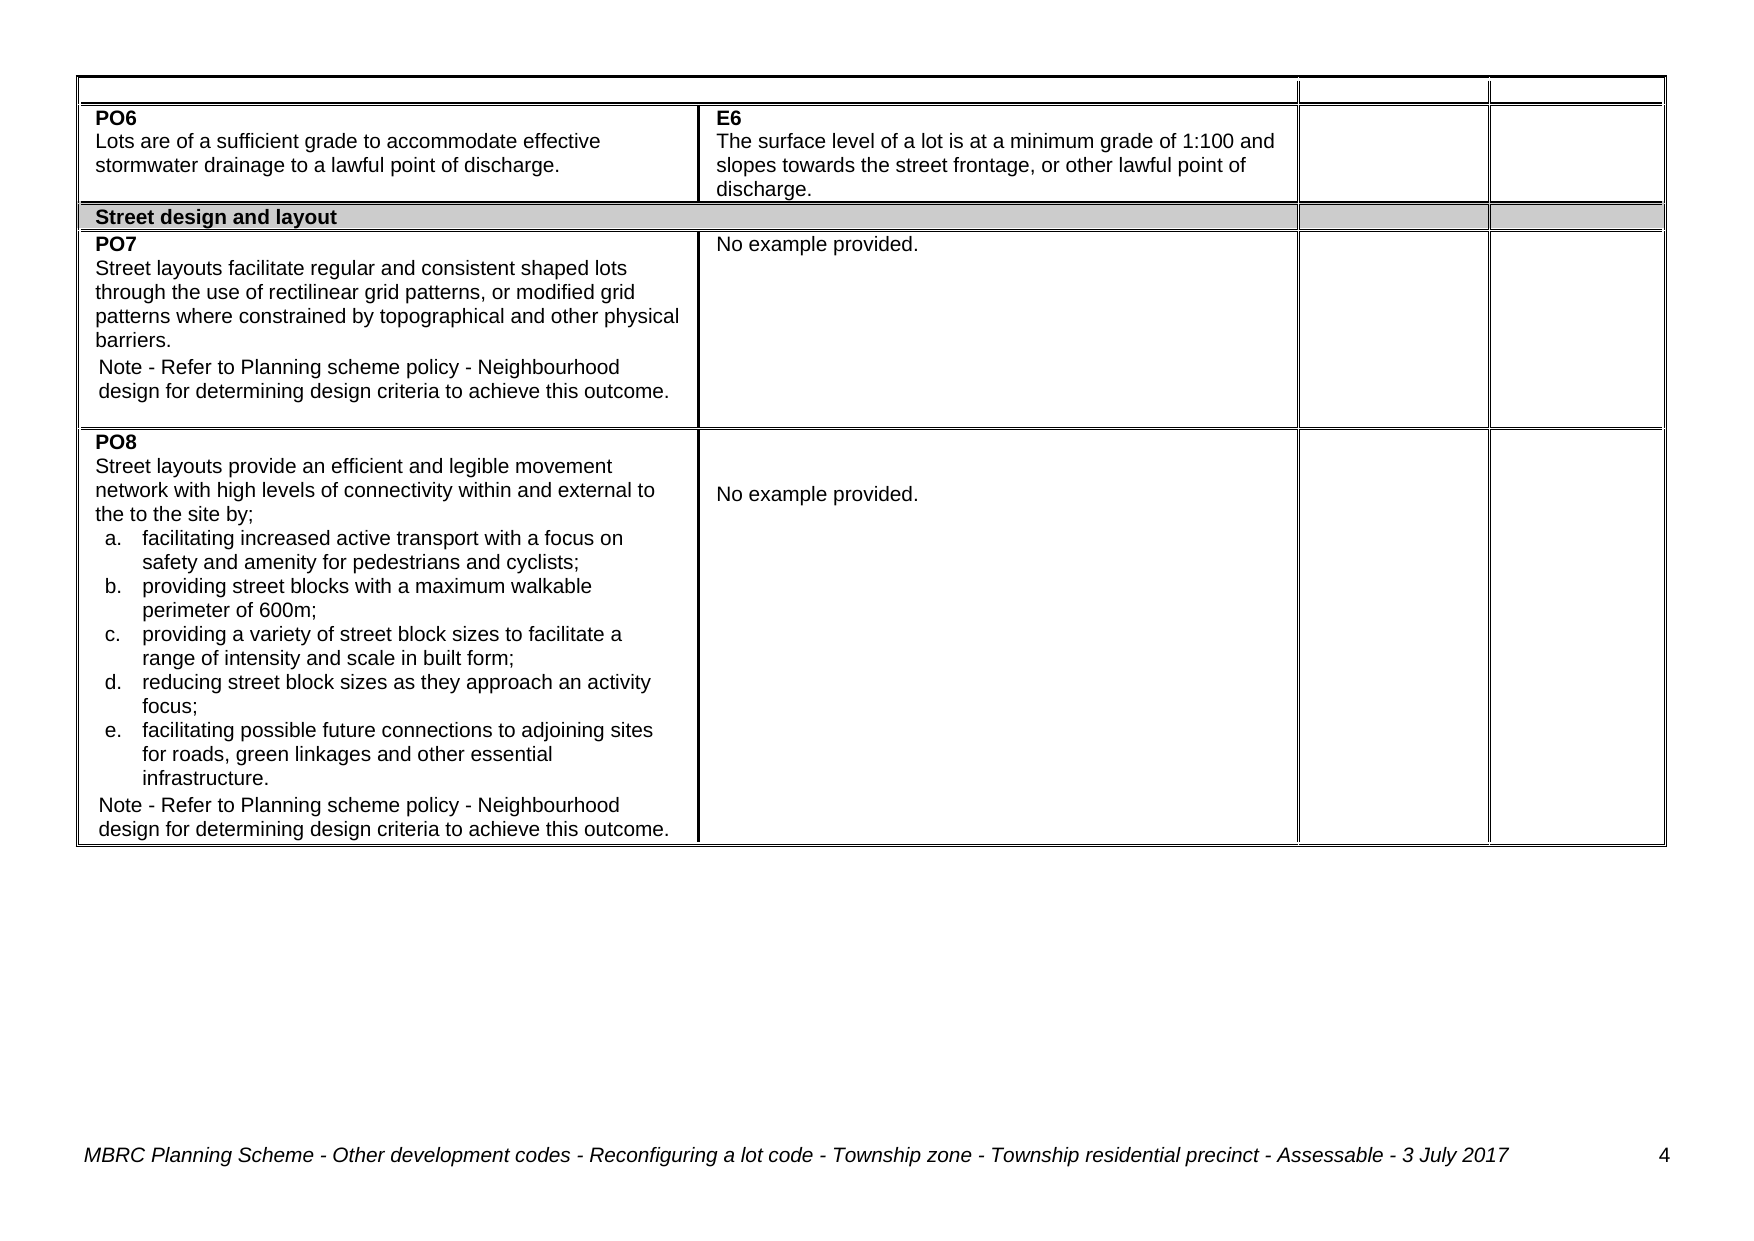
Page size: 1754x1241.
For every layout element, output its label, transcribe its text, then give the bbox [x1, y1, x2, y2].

table_cell PO8 Street layouts provide an efficient and legible movement network with high levels of connectivity within and external to the to the site by; facilitating increased active transport with a focus on safety and amenity for pedestrians and cyclists; providing street blocks with a maximum walkable perimeter of 600m; providing a variety of street block sizes to facilitate a range of intensity and scale in built form; reducing street block sizes as they approach an activity focus; facilitating possible future connections to adjoining sites for roads, green linkages and other essential infrastructure. [77, 427, 698, 844]
table_cell PO7 Street layouts facilitate regular and consistent shaped lots through the use of rectilinear grid patterns, or modified grid patterns where constrained by topographical and other physical barriers. [79, 229, 697, 427]
table_cell [1300, 205, 1488, 228]
table_cell [1299, 78, 1490, 102]
table_cell No example provided. [698, 430, 1298, 844]
table_cell PO6 Lots are of a sufficient grade to accommodate effective stormwater drainage to a lawful point of discharge. [79, 102, 697, 201]
table_cell [1490, 78, 1664, 102]
table_cell [1490, 427, 1665, 844]
table_cell [1491, 201, 1664, 228]
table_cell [79, 78, 1298, 102]
table_cell [1491, 229, 1664, 427]
table_cell E6 The surface level of a lot is at a minimum grade of 1:100 and slopes towards the street frontage, or other lawful point of discharge. [700, 106, 1297, 201]
table_cell Street design and layout [79, 201, 1297, 228]
table_cell [1299, 430, 1490, 844]
table_cell No example provided. [700, 232, 1297, 427]
table_cell [1300, 232, 1488, 427]
table_cell [1300, 106, 1488, 201]
table_cell [1491, 102, 1664, 201]
